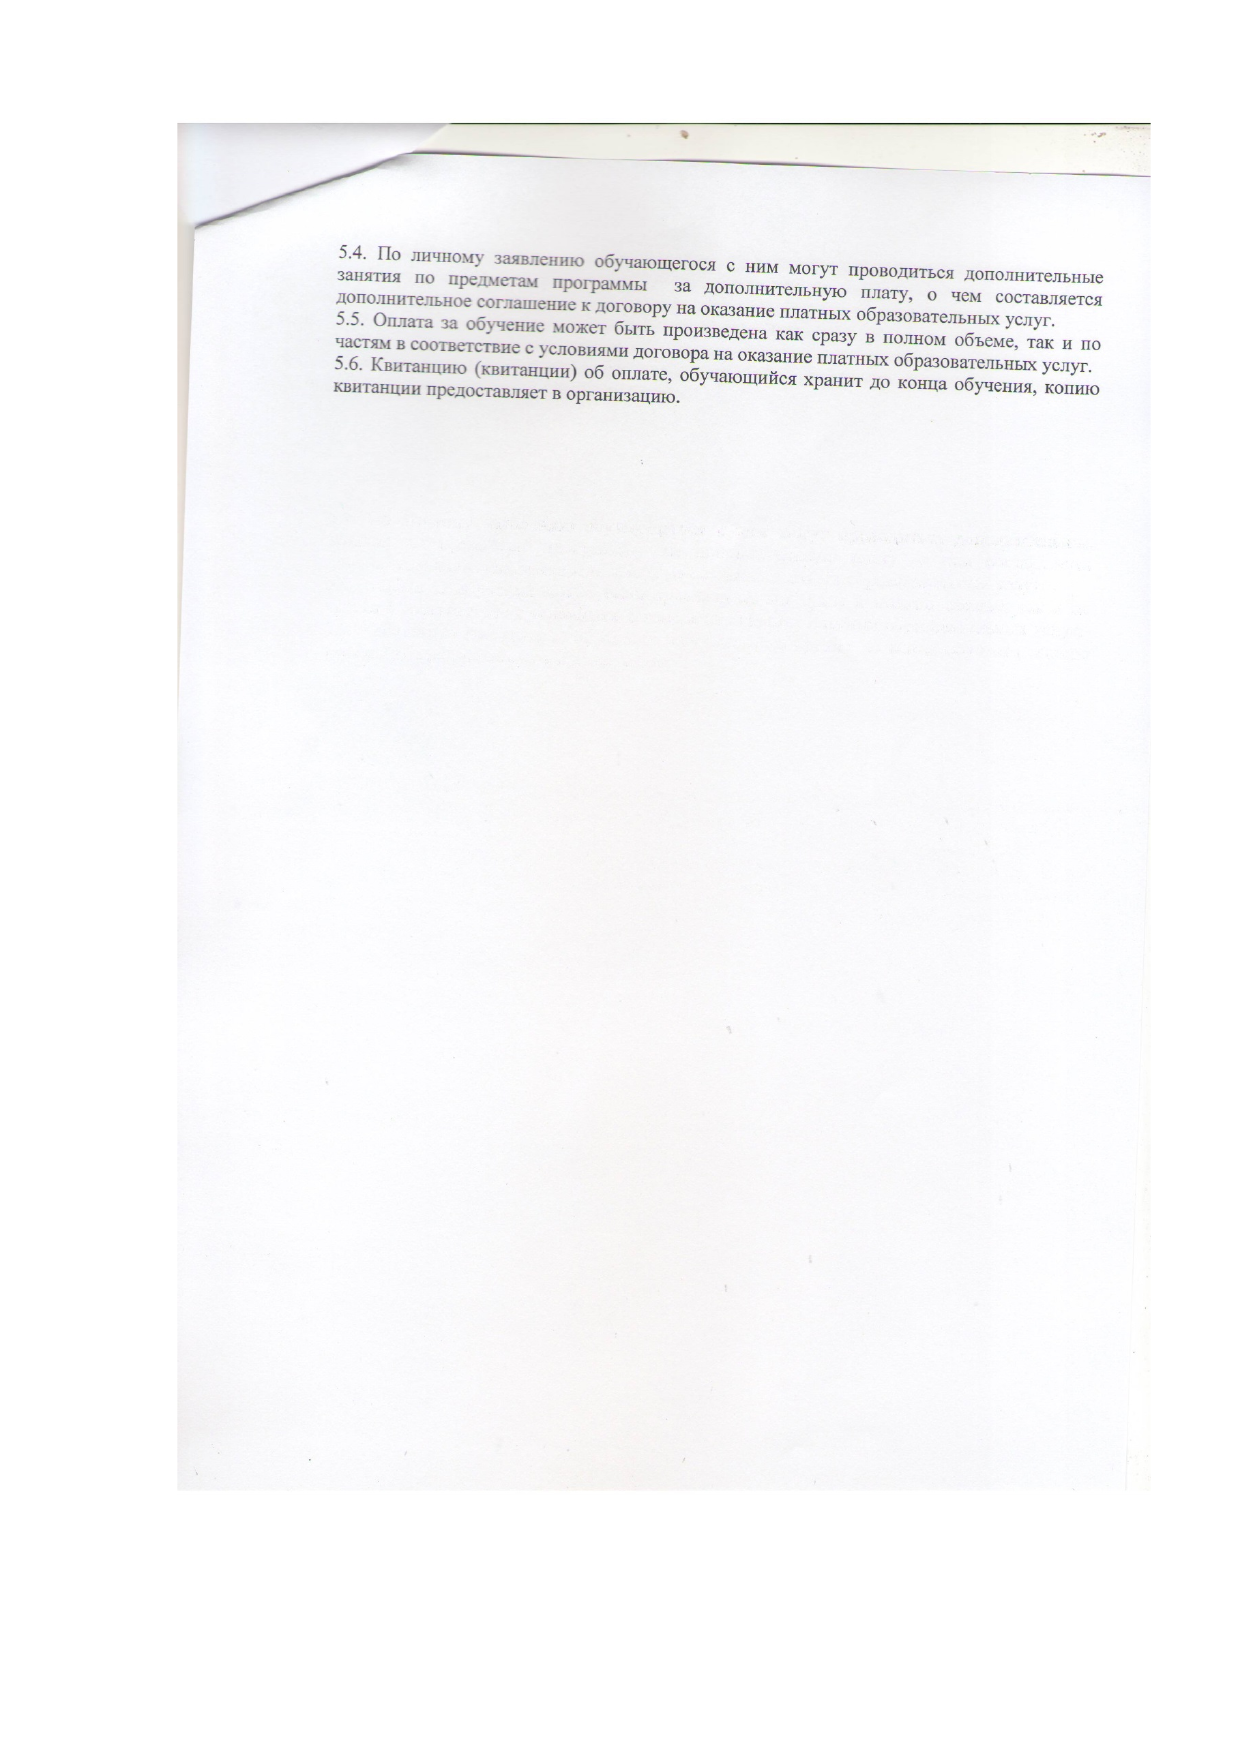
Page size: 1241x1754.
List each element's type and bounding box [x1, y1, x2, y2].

picture [177, 118, 1151, 1495]
